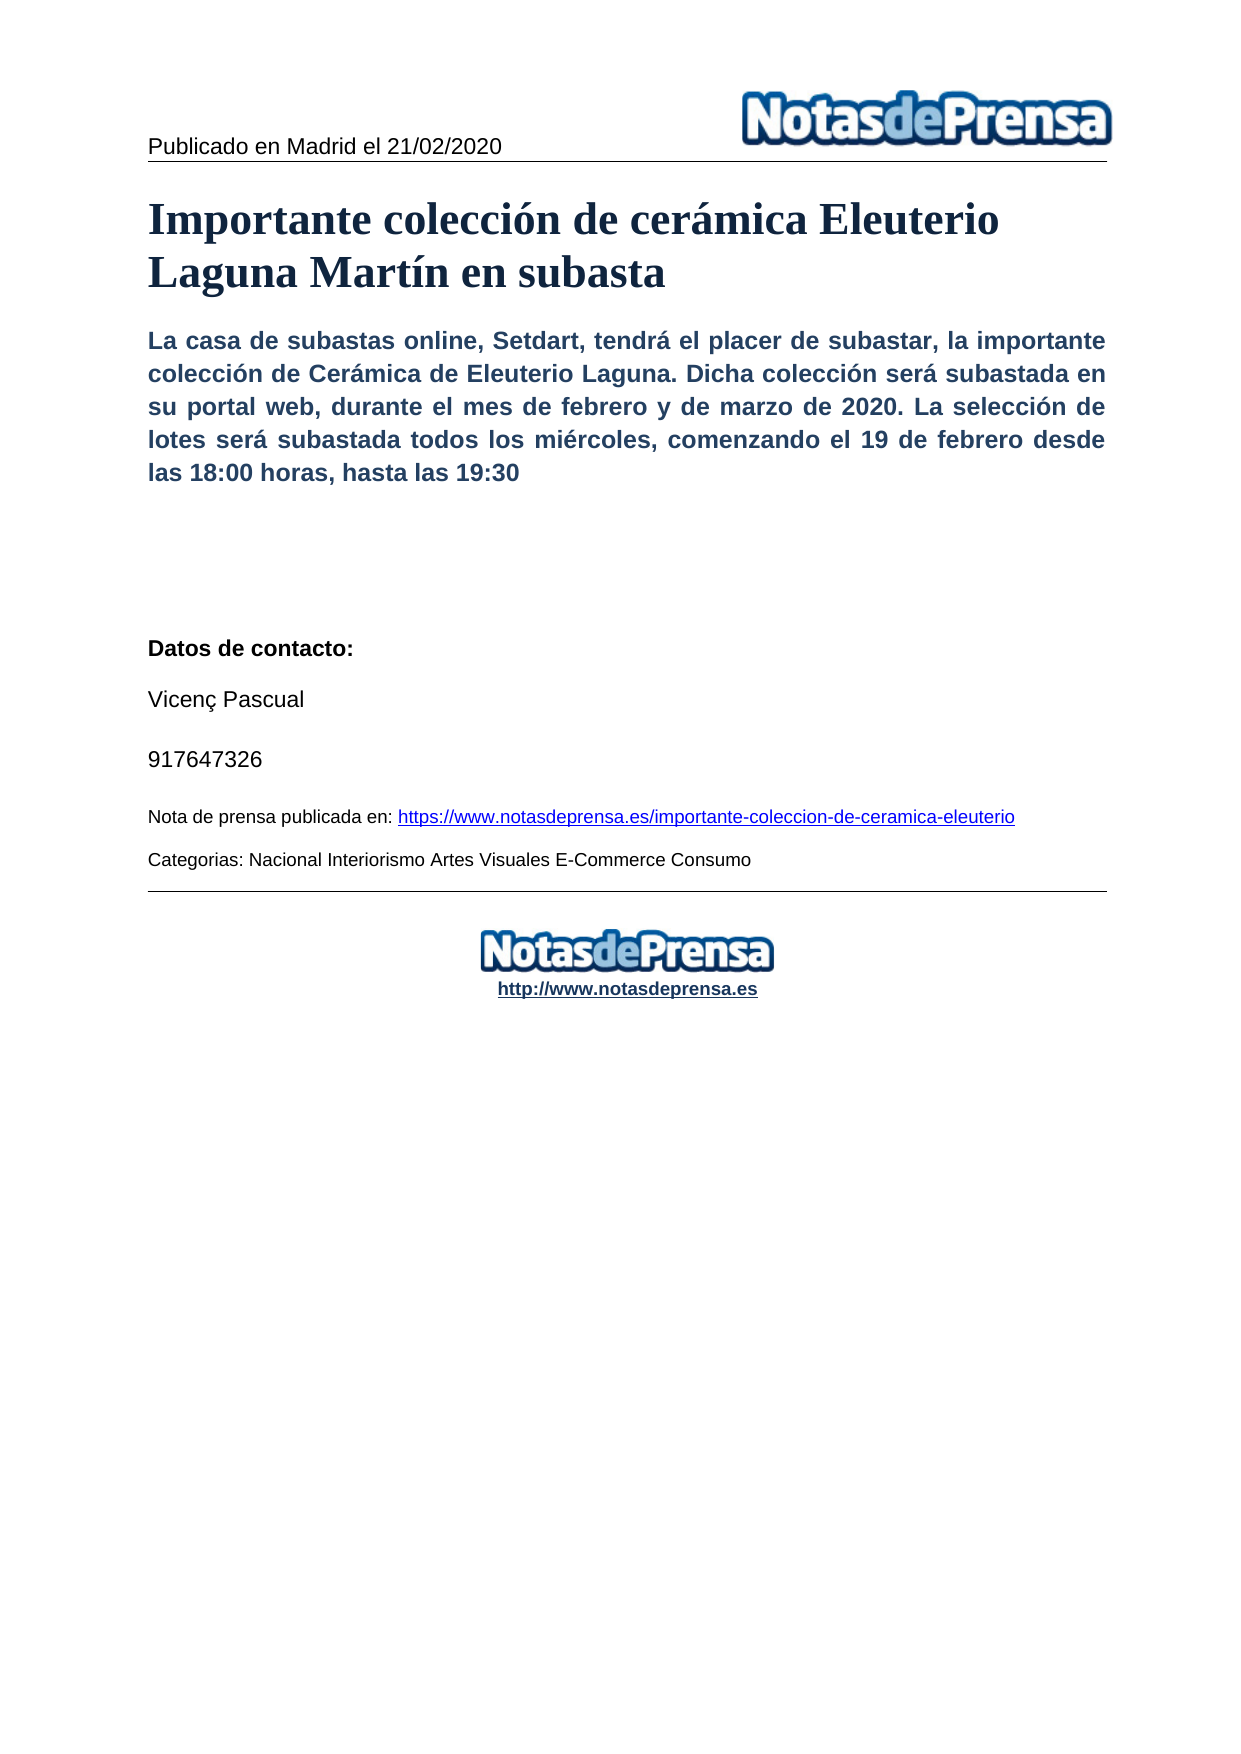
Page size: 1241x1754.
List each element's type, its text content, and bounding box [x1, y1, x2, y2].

picture [742, 90, 1113, 148]
text Categorias: Nacional Interiorismo Artes Visuales E-Commerce Consumo [148, 849, 1107, 870]
text Datos de contacto: [148, 634, 1107, 661]
subtitle La casa de subastas online, Setdart, tendrá el placer de subastar, la importante colección de Cerámica de Eleuterio Laguna. Dicha colección será subastada en su portal web, durante el mes de febrero y de marzo de 2020. La selección de lotes será subastada todos los miércoles, comenzando el 19 de febrero desde las 18:00 horas, hasta las 19:30 [148, 326, 1107, 487]
subtitle Importante colección de cerámica Eleuterio Laguna Martín en subasta [148, 192, 1107, 297]
text 917647326 [148, 746, 1063, 772]
text Nota de prensa publicada en: https://www.notasdeprensa.es/importante-coleccion-de-ceramica-eleuterio [148, 806, 1107, 828]
text http://www.notasdeprensa.es [148, 978, 1107, 1000]
text Publicado en Madrid el 21/02/2020 [148, 133, 1107, 161]
text Vicenç Pascual [148, 686, 1063, 712]
picture [480, 928, 775, 974]
